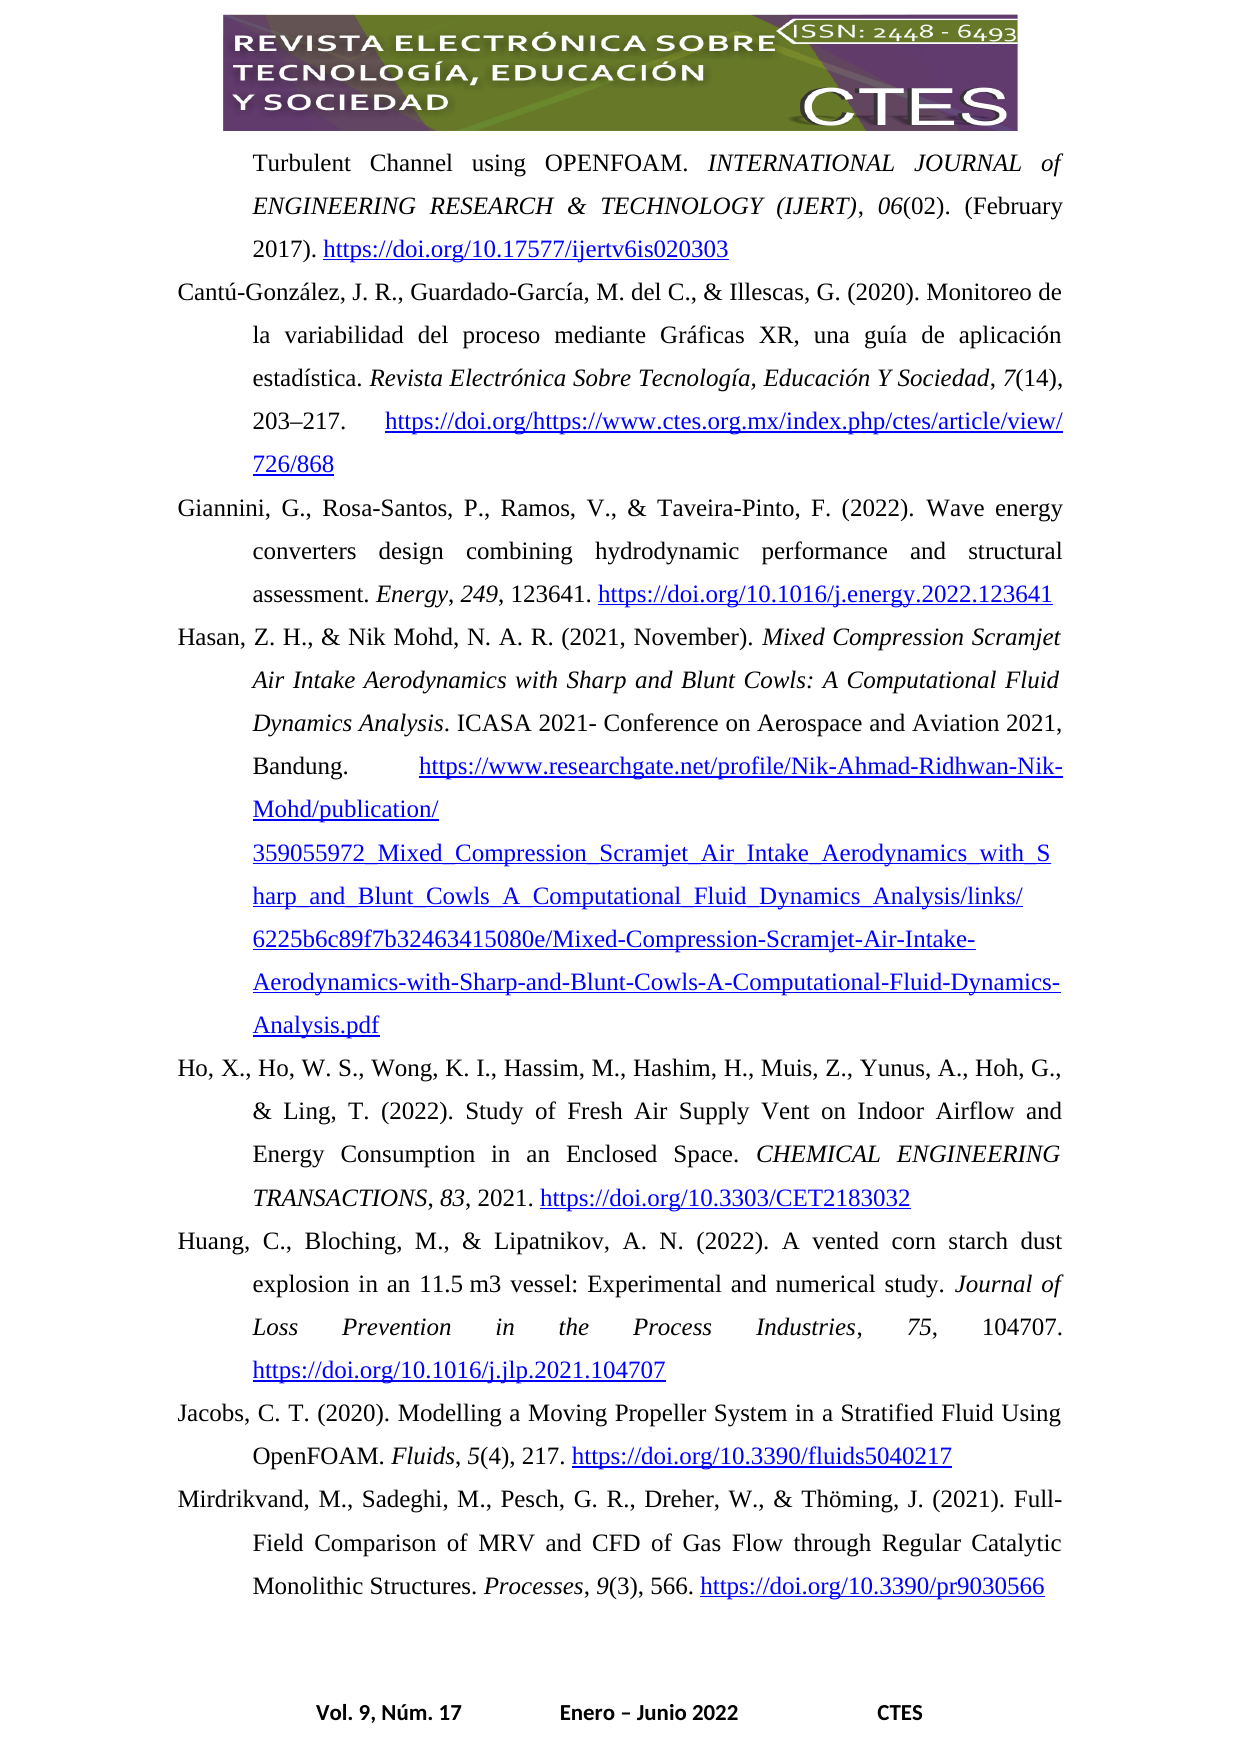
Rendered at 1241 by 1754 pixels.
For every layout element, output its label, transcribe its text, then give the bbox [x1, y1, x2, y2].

text Giannini, G., Rosa-Santos, P., Ramos, V., & Taveira-Pinto, F. (2022). Wave energy converters design combining hydrodynamic performance and structural assessment. Energy, 249, 123641. https://doi.org/10.1016/j.energy.2022.123641 [177, 493, 1063, 608]
text Mirdrikvand, M., Sadeghi, M., Pesch, G. R., Dreher, W., & Thöming, J. (2021). Full-Field Comparison of MRV and CFD of Gas Flow through Regular Catalytic Monolithic Structures. Processes, 9(3), 566. https://doi.org/10.3390/pr9030566 [177, 1484, 1063, 1599]
text Cantú-González, J. R., Guardado-García, M. del C., & Illescas, G. (2020). Monitoreo de la variabilidad del proceso mediante Gráficas XR, una guía de aplicación estadística. Revista Electrónica Sobre Tecnología, Educación Y Sociedad, 7(14), 203–217. https://doi.org/https://www.ctes.org.mx/index.php/ctes/article/view/726/868 [177, 277, 1063, 478]
text Hasan, Z. H., & Nik Mohd, N. A. R. (2021, November). Mixed Compression Scramjet Air Intake Aerodynamics with Sharp and Blunt Cowls: A Computational Fluid Dynamics Analysis. ICASA 2021- Conference on Aerospace and Aviation 2021, Bandung. https://www.researchgate.net/profile/Nik-Ahmad-Ridhwan-Nik-Mohd/publication/359055972_Mixed_Compression_Scramjet_Air_Intake_Aerodynamics_with_Sharp_and_Blunt_Cowls_A_Computational_Fluid_Dynamics_Analysis/links/6225b6c89f7b32463415080e/Mixed-Compression-Scramjet-Air-Intake-Aerodynamics-with-Sharp-and-Blunt-Cowls-A-Computational-Fluid-Dynamics-Analysis.pdf [177, 622, 1063, 1039]
text Ho, X., Ho, W. S., Wong, K. I., Hassim, M., Hashim, H., Muis, Z., Yunus, A., Hoh, G., & Ling, T. (2022). Study of Fresh Air Supply Vent on Indoor Airflow and Energy Consumption in an Enclosed Space. CHEMICAL ENGINEERING TRANSACTIONS, 83, 2021. https://doi.org/10.3303/CET2183032 [177, 1053, 1063, 1211]
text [177, 148, 1063, 263]
text Jacobs, C. T. (2020). Modelling a Moving Propeller System in a Stratified Fluid Using OpenFOAM. Fluids, 5(4), 217. https://doi.org/10.3390/fluids5040217 [177, 1398, 1063, 1470]
text Huang, C., Bloching, M., & Lipatnikov, A. N. (2022). A vented corn starch dust explosion in an 11.5 m3 vessel: Experimental and numerical study. Journal of Loss Prevention in the Process Industries, 75, 104707. https://doi.org/10.1016/j.jlp.2021.104707 [177, 1226, 1063, 1384]
picture [222, 14, 1018, 131]
